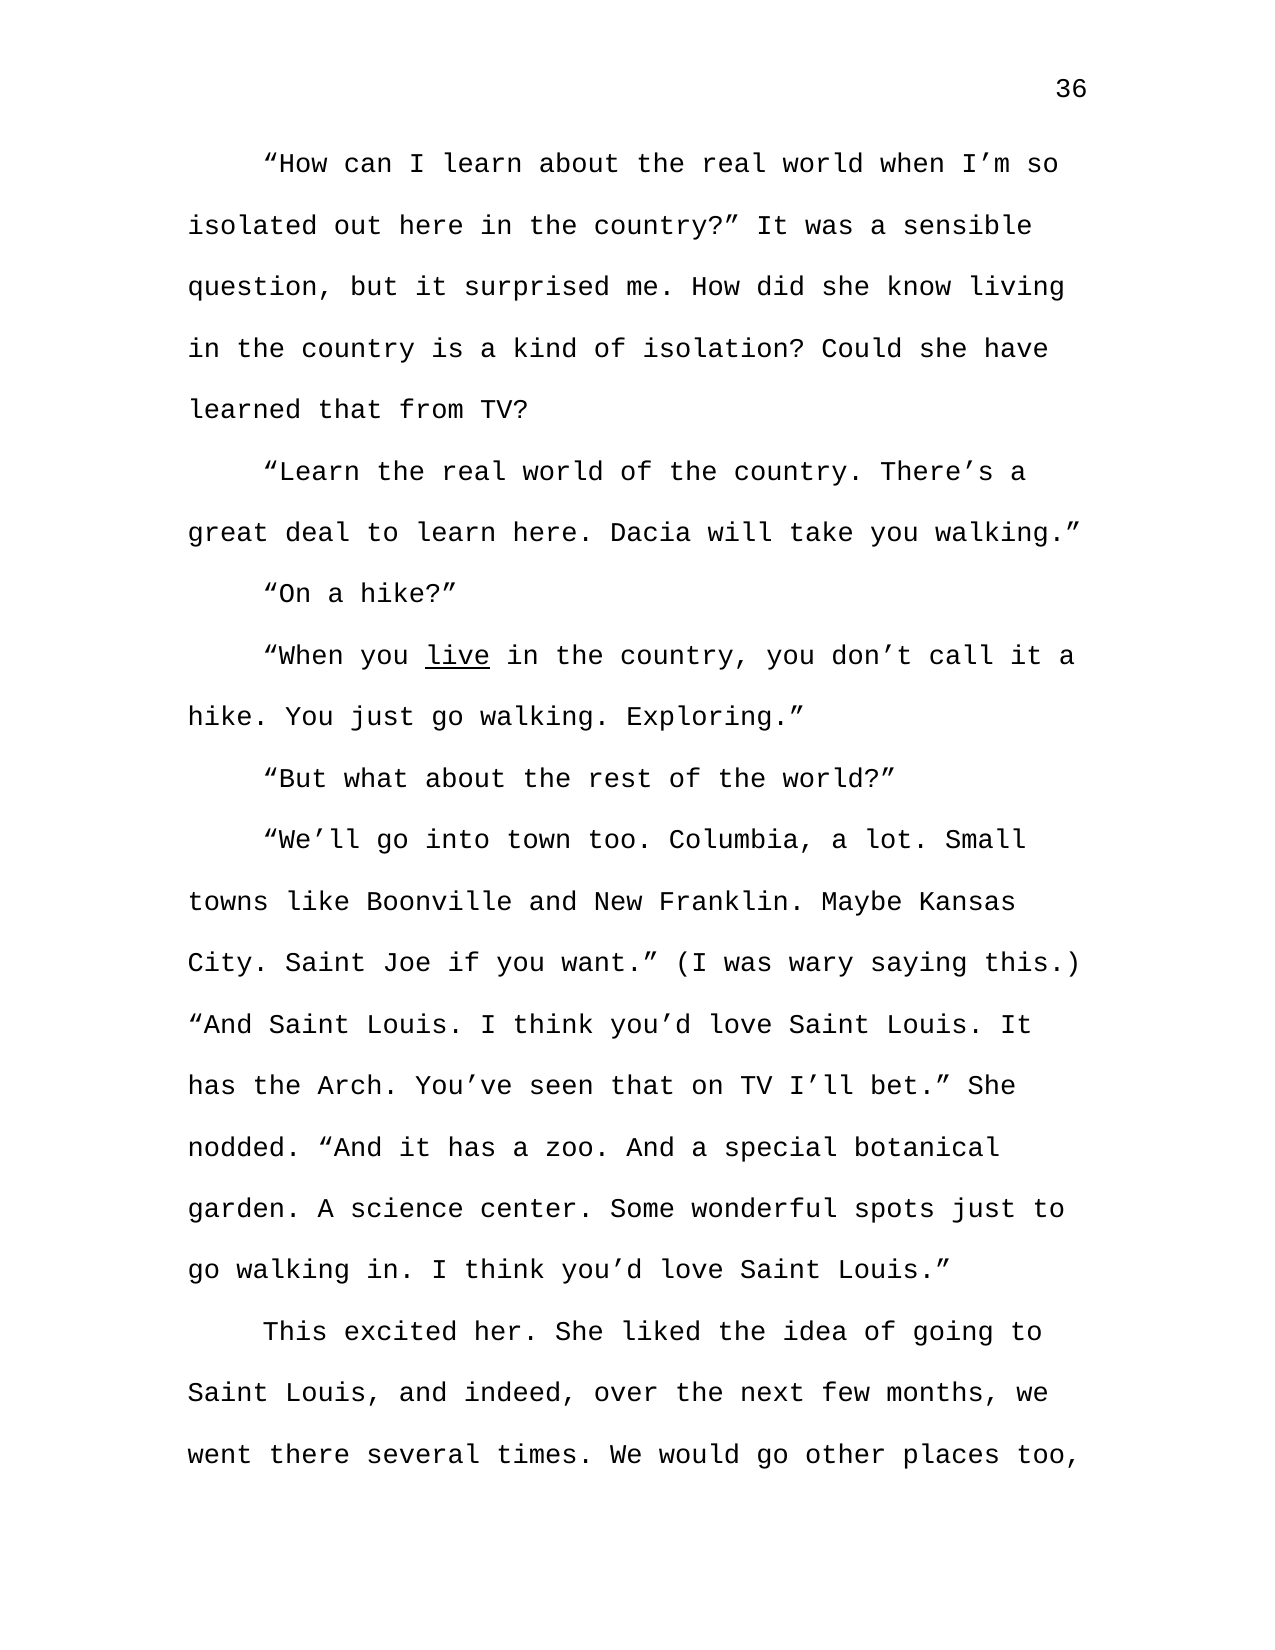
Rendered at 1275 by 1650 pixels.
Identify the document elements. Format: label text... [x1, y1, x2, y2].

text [187, 1318, 1087, 1471]
text “Learn the real world of the country. There’s a great deal to learn here. Dacia will take you walking.” [187, 457, 1087, 549]
text “How can I learn about the real world when I’m so isolated out here in the country?” It was a sensible question, but it surprised me. How did she know living in the country is a kind of isolation? Could she have learned that from TV? [187, 150, 1087, 427]
text “We’ll go into town too. Columbia, a lot. Small towns like Boonville and New Franklin. Maybe Kansas City. Saint Joe if you want.” (I was wary saying this.) “And Saint Louis. I think you’d love Saint Louis. It has the Arch. You’ve seen that on TV I’ll bet.” She nodded. “And it has a zoo. And a special botanical garden. A science center. Some wonderful spots just to go walking in. I think you’d love Saint Louis.” [187, 826, 1087, 1287]
text “On a hike?” [187, 580, 1087, 611]
text “When you live in the country, you don’t call it a hike. You just go walking. Exploring.” [187, 642, 1087, 734]
text “But what about the rest of the world?” [187, 764, 1087, 795]
